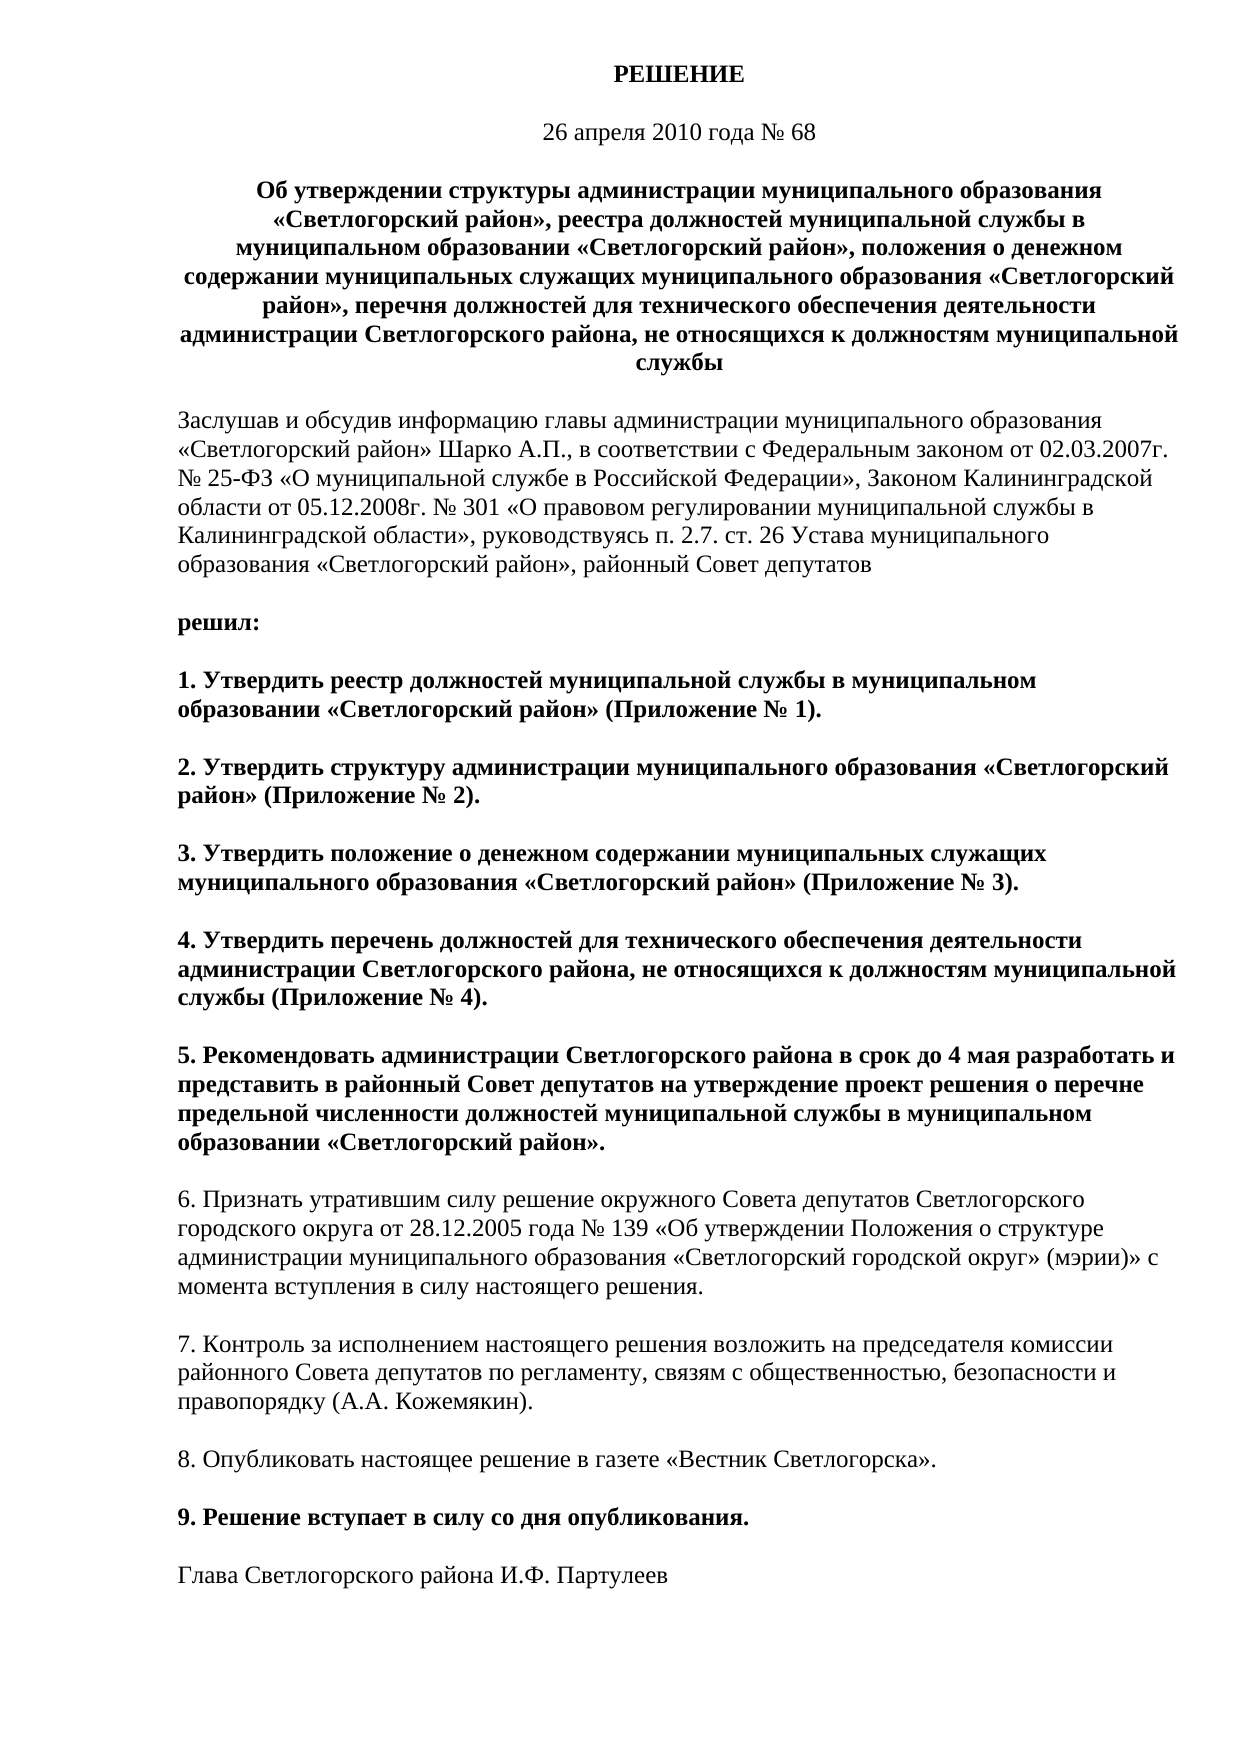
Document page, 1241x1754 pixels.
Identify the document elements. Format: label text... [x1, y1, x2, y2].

text 2. Утвердить структуру администрации муниципального образования «Светлогорский район» (Приложение № 2). [177, 752, 1181, 809]
text 3. Утвердить положение о денежном содержании муниципальных служащих муниципального образования «Светлогорский район» (Приложение № 3). [177, 838, 1181, 896]
text 5. Рекомендовать администрации Светлогорского района в срок до 4 мая разработать и представить в районный Совет депутатов на утверждение проект решения о перечне предельной численности должностей муниципальной службы в муниципальном образовании «Светлогорский район». [177, 1040, 1181, 1155]
text 26 апреля 2010 года № 68 [177, 117, 1181, 146]
text Глава Светлогорского района И.Ф. Партулеев [177, 1560, 1181, 1589]
text 7. Контроль за исполнением настоящего решения возложить на председателя комиссии районного Совета депутатов по регламенту, связям с общественностью, безопасности и правопорядку (А.А. Кожемякин). [177, 1329, 1181, 1415]
text Об утверждении структуры администрации муниципального образования «Светлогорский район», реестра должностей муниципальной службы в муниципальном образовании «Светлогорский район», положения о денежном содержании муниципальных служащих муниципального образования «Светлогорский район», перечня должностей для технического обеспечения деятельности администрации Светлогорского района, не относящихся к должностям муниципальной службы [177, 175, 1181, 376]
text РЕШЕНИЕ [177, 59, 1181, 88]
text решил: [177, 607, 1181, 636]
text 8. Опубликовать настоящее решение в газете «Вестник Светлогорска». [177, 1444, 1181, 1473]
text 6. Признать утратившим силу решение окружного Совета депутатов Светлогорского городского округа от 28.12.2005 года № 139 «Об утверждении Положения о структуре администрации муниципального образования «Светлогорский городской округ» (мэрии)» с момента вступления в силу настоящего решения. [177, 1184, 1181, 1299]
text Заслушав и обсудив информацию главы администрации муниципального образования «Светлогорский район» Шарко А.П., в соответствии с Федеральным законом от 02.03.2007г. № 25-ФЗ «О муниципальной службе в Российской Федерации», Законом Калининградской области от 05.12.2008г. № 301 «О правовом регулировании муниципальной службы в Калининградской области», руководствуясь п. 2.7. ст. 26 Устава муниципального образования «Светлогорский район», районный Совет депутатов [177, 405, 1181, 578]
text 4. Утвердить перечень должностей для технического обеспечения деятельности администрации Светлогорского района, не относящихся к должностям муниципальной службы (Приложение № 4). [177, 925, 1181, 1011]
text 9. Решение вступает в силу со дня опубликования. [177, 1502, 1181, 1531]
text 1. Утвердить реестр должностей муниципальной службы в муниципальном образовании «Светлогорский район» (Приложение № 1). [177, 665, 1181, 722]
